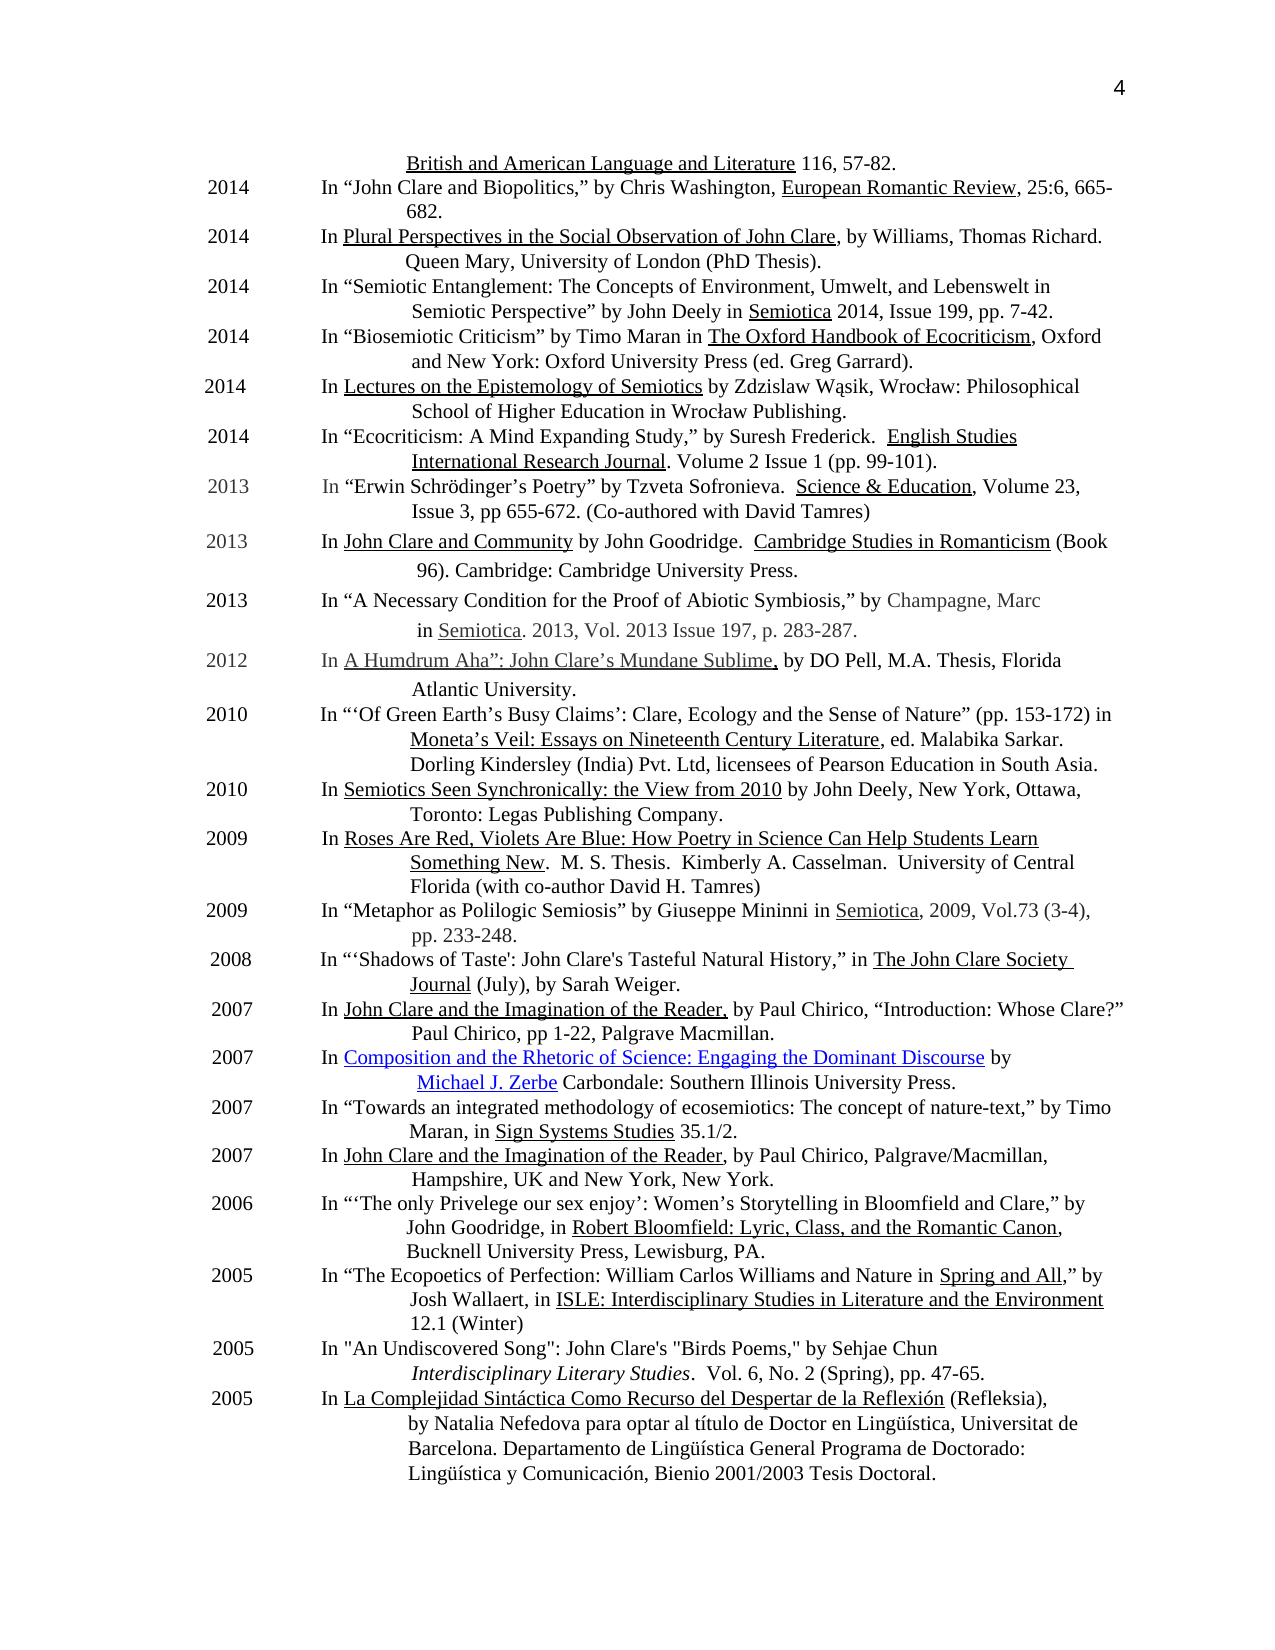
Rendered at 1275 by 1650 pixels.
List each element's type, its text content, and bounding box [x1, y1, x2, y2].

text 2005 In La Complejidad Sintáctica Como Recurso del Despertar de la Reflexión (Refleksia), [211, 1385, 1125, 1410]
text in Semiotica. 2013, Vol. 2013 Issue 197, p. 283-287. [300, 612, 1125, 642]
text 2013 In John Clare and Community by John Goodridge. Cambridge Studies in Romanticism (Book [150, 523, 1125, 553]
text John Goodridge, in Robert Bloomfield: Lyric, Class, and the Romantic Canon, [375, 1215, 1125, 1239]
text Florida (with co-author David H. Tamres) [370, 874, 1125, 898]
text 2007 In John Clare and the Imagination of the Reader, by Paul Chirico, “Introduction: Whose Clare?” [150, 997, 1125, 1021]
text 2007 In John Clare and the Imagination of the Reader, by Paul Chirico, Palgrave/Macmillan, [211, 1143, 1125, 1167]
text Issue 3, pp 655-672. (Co-authored with David Tamres) [375, 498, 1125, 523]
text 2007 In Composition and the Rhetoric of Science: Engaging the Dominant Discourse by [212, 1045, 1125, 1070]
text and New York: Oxford University Press (ed. Greg Garrard). [375, 348, 1125, 373]
text Lingüística y Comunicación, Bienio 2001/2003 Tesis Doctoral. [375, 1460, 1125, 1485]
text School of Higher Education in Wrocław Publishing. [300, 398, 1125, 423]
text International Research Journal. Volume 2 Issue 1 (pp. 99-101). [300, 448, 1125, 473]
text 2007 In “Towards an integrated methodology of ecosemiotics: The concept of nature-text,” by Timo [211, 1095, 1125, 1119]
text 2009 In Roses Are Red, Violets Are Blue: How Poetry in Science Can Help Students Learn [185, 826, 1125, 850]
text Josh Wallaert, in ISLE: Interdisciplinary Studies in Literature and the Environment 12.1 (Winter) [410, 1287, 1125, 1335]
text 2014 In Lectures on the Epistemology of Semiotics by Zdzislaw Wąsik, Wrocław: Philosophical [150, 373, 1125, 398]
text 2014 In “Ecocriticism: A Mind Expanding Study,” by Suresh Frederick. English Studies [150, 423, 1125, 448]
text 2006 In “‘The only Privelege our sex enjoy’: Women’s Storytelling in Bloomfield and Clare,” by [211, 1191, 1125, 1215]
text 2005 In “The Ecopoetics of Perfection: William Carlos Williams and Nature in Spring and All,” by [211, 1263, 1125, 1287]
text 2013 In “Erwin Schrödinger’s Poetry” by Tzveta Sofronieva. Science & Education, Volume 23, [150, 473, 1125, 498]
text 2014 In “Biosemiotic Criticism” by Timo Maran in The Oxford Handbook of Ecocriticism, Oxford [150, 323, 1125, 348]
subtitle 2010 In “‘Of Green Earth’s Busy Claims’: Clare, Ecology and the Sense of Nature” (pp. 153-172) in Moneta’s Veil: Essays on Nineteenth Century Literature, ed. Malabika Sarkar. Dorling Kindersley (India) Pvt. Ltd, licensees of Pearson Education in South Asia. [185, 701, 1125, 776]
text British and American Language and Literature 116, 57-82. [300, 150, 1125, 175]
text Semiotic Perspective” by John Deely in Semiotica 2014, Issue 199, pp. 7-42. [320, 298, 1125, 323]
text Maran, in Sign Systems Studies 35.1/2. [211, 1119, 1125, 1143]
text 2014 In “Semiotic Entanglement: The Concepts of Environment, Umwelt, and Lebenswelt in [150, 273, 1125, 298]
text 2014 In “John Clare and Biopolitics,” by Chris Washington, European Romantic Review, 25:6, 665- [150, 175, 1125, 199]
text Toronto: Legas Publishing Company. [335, 801, 1125, 826]
text Paul Chirico, pp 1-22, Palgrave Macmillan. [375, 1021, 1125, 1045]
text 2014 In Plural Perspectives in the Social Observation of John Clare, by Williams, Thomas Richard. [150, 223, 1125, 248]
text Queen Mary, University of London (PhD Thesis). [150, 248, 1125, 273]
text 2010 In Semiotics Seen Synchronically: the View from 2010 by John Deely, New York, Ottawa, [150, 776, 1125, 801]
text Bucknell University Press, Lewisburg, PA. [375, 1239, 1125, 1263]
text Barcelona. Departamento de Lingüística General Programa de Doctorado: [375, 1435, 1125, 1460]
text 2005 In "An Undiscovered Song": John Clare's "Birds Poems," by Sehjae Chun [150, 1335, 1125, 1360]
text by Natalia Nefedova para optar al título de Doctor en Lingüística, Universitat de [375, 1410, 1125, 1435]
text Atlantic University. [300, 672, 1125, 701]
text 96). Cambridge: Cambridge University Press. [375, 553, 1125, 582]
subtitle 2008 In “‘Shadows of Taste': John Clare's Tasteful Natural History,” in The John Clare Society Journal (July), by Sarah Weiger. [185, 947, 1125, 997]
text 682. [300, 199, 1125, 223]
text Hampshire, UK and New York, New York. [300, 1167, 1125, 1191]
text Interdisciplinary Literary Studies. Vol. 6, No. 2 (Spring), pp. 47-65. [300, 1360, 1125, 1385]
text 2013 In “A Necessary Condition for the Proof of Abiotic Symbiosis,” by Champagne, Marc [150, 582, 1125, 612]
text pp. 233-248. [300, 922, 1125, 947]
text 2012 In A Humdrum Aha”: John Clare’s Mundane Sublime, by DO Pell, M.A. Thesis, Florida [150, 642, 1125, 672]
text 2009 In “Metaphor as Polilogic Semiosis” by Giuseppe Mininni in Semiotica, 2009, Vol.73 (3-4), [150, 898, 1125, 922]
text Something New. M. S. Thesis. Kimberly A. Casselman. University of Central [370, 850, 1125, 874]
text Michael J. Zerbe Carbondale: Southern Illinois University Press. [375, 1070, 1125, 1095]
